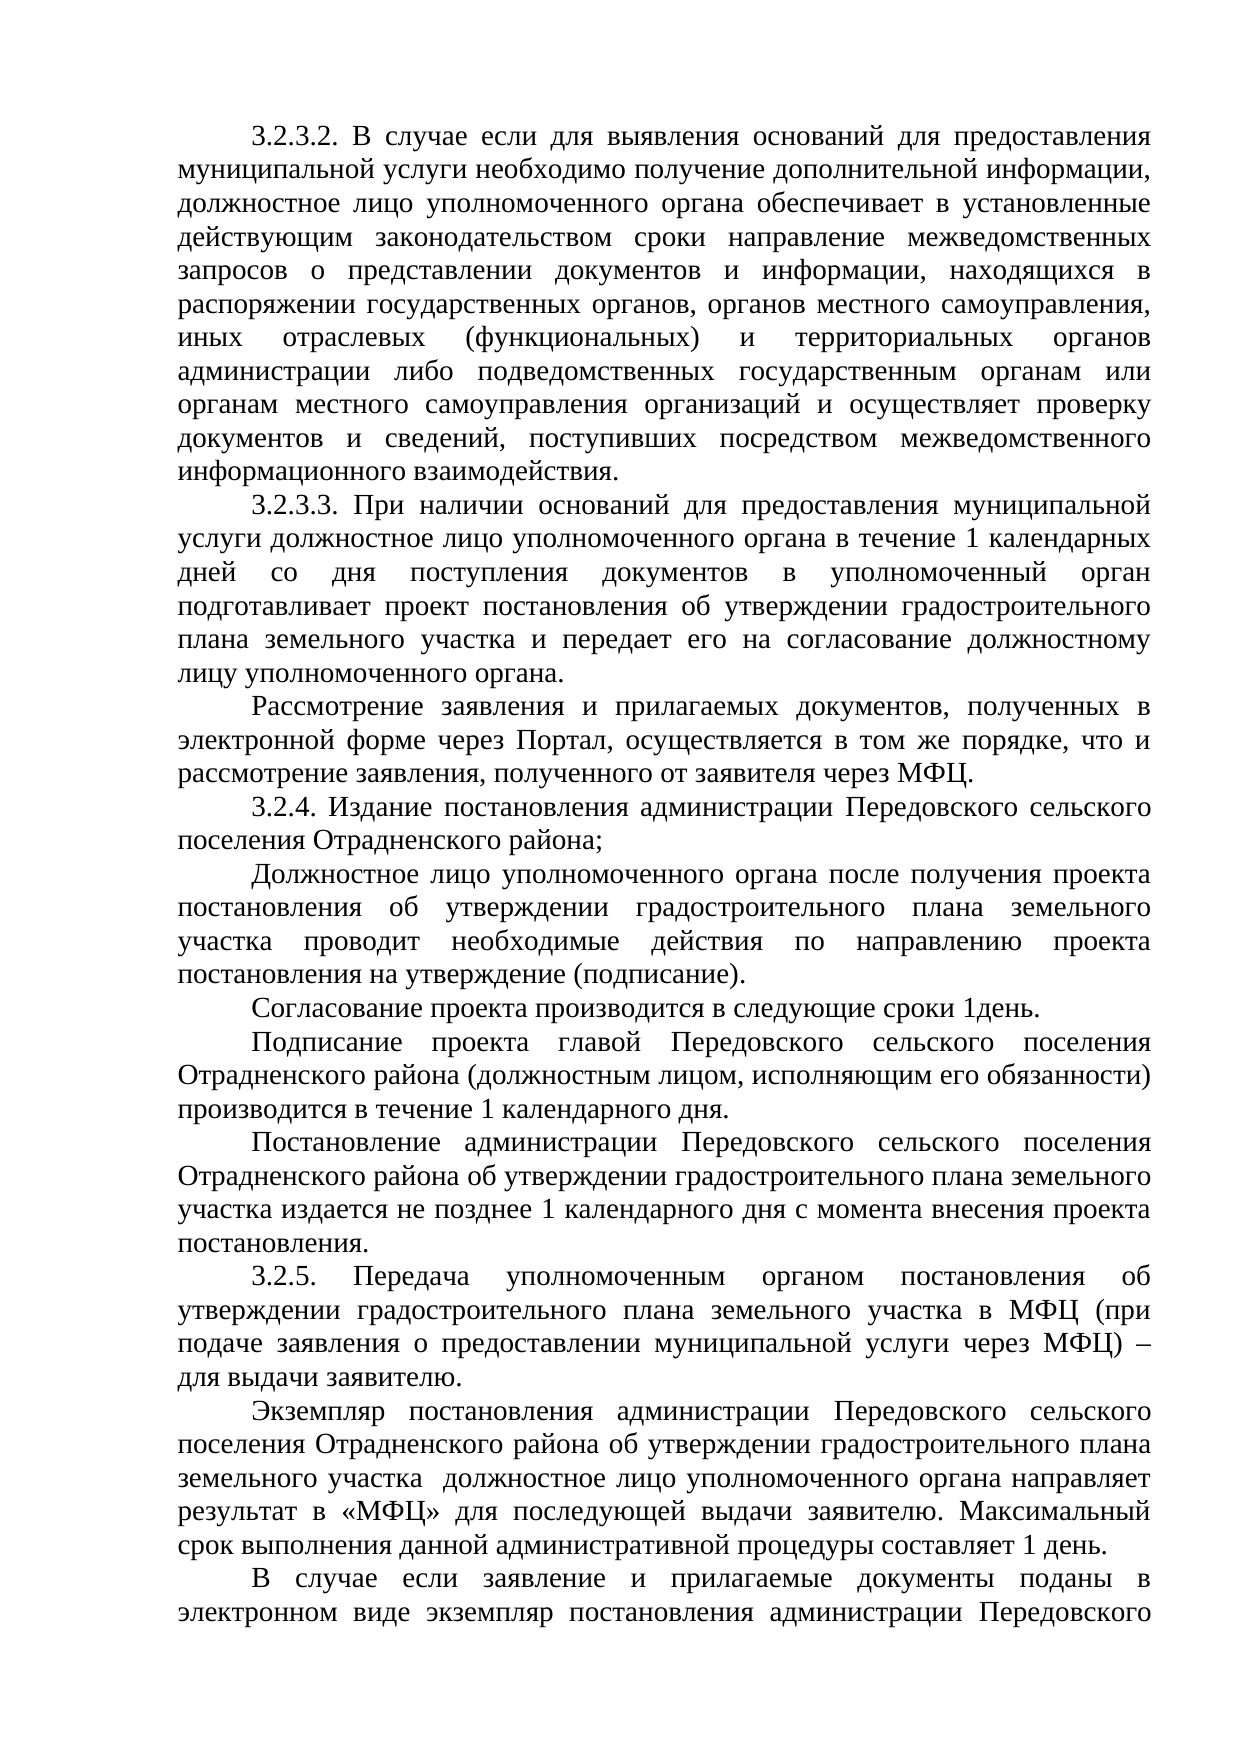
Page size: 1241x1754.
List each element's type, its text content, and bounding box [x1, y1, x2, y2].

text 3.2.5. Передача уполномоченным органом постановления об утверждении градостроительного плана земельного участка в МФЦ (при подаче заявления о предоставлении муниципальной услуги через МФЦ) – для выдачи заявителю. [177, 1258, 1152, 1393]
text 3.2.3.3. При наличии оснований для предоставления муниципальной услуги должностное лицо уполномоченного органа в течение 1 календарных дней со дня поступления документов в уполномоченный орган подготавливает проект постановления об утверждении градостроительного плана земельного участка и передает его на согласование должностному лицу уполномоченного органа. [177, 487, 1152, 688]
text 3.2.3.2. В случае если для выявления оснований для предоставления муниципальной услуги необходимо получение дополнительной информации, должностное лицо уполномоченного органа обеспечивает в установленные действующим законодательством сроки направление межведомственных запросов о представлении документов и информации, находящихся в распоряжении государственных органов, органов местного самоуправления, иных отраслевых (функциональных) и территориальных органов администрации либо подведомственных государственным органам или органам местного самоуправления организаций и осуществляет проверку документов и сведений, поступивших посредством межведомственного информационного взаимодействия. [177, 118, 1152, 487]
text 3.2.4. Издание постановления администрации Передовского сельского поселения Отрадненского района; [177, 789, 1152, 856]
text Должностное лицо уполномоченного органа после получения проекта постановления об утверждении градостроительного плана земельного участка проводит необходимые действия по направлению проекта постановления на утверждение (подписание). [177, 856, 1152, 990]
text Подписание проекта главой Передовского сельского поселения Отрадненского района (должностным лицом, исполняющим его обязанности) производится в течение 1 календарного дня. [177, 1024, 1152, 1124]
text Постановление администрации Передовского сельского поселения Отрадненского района об утверждении градостроительного плана земельного участка издается не позднее 1 календарного дня с момента внесения проекта постановления. [177, 1124, 1152, 1258]
text Рассмотрение заявления и прилагаемых документов, полученных в электронной форме через Портал, осуществляется в том же порядке, что и рассмотрение заявления, полученного от заявителя через МФЦ. [177, 688, 1152, 789]
text Экземпляр постановления администрации Передовского сельского поселения Отрадненского района об утверждении градостроительного плана земельного участка должностное лицо уполномоченного органа направляет результат в «МФЦ» для последующей выдачи заявителю. Максимальный срок выполнения данной административной процедуры составляет 1 день. [177, 1393, 1152, 1560]
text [177, 1560, 1152, 1627]
text Согласование проекта производится в следующие сроки 1день. [177, 990, 1152, 1024]
